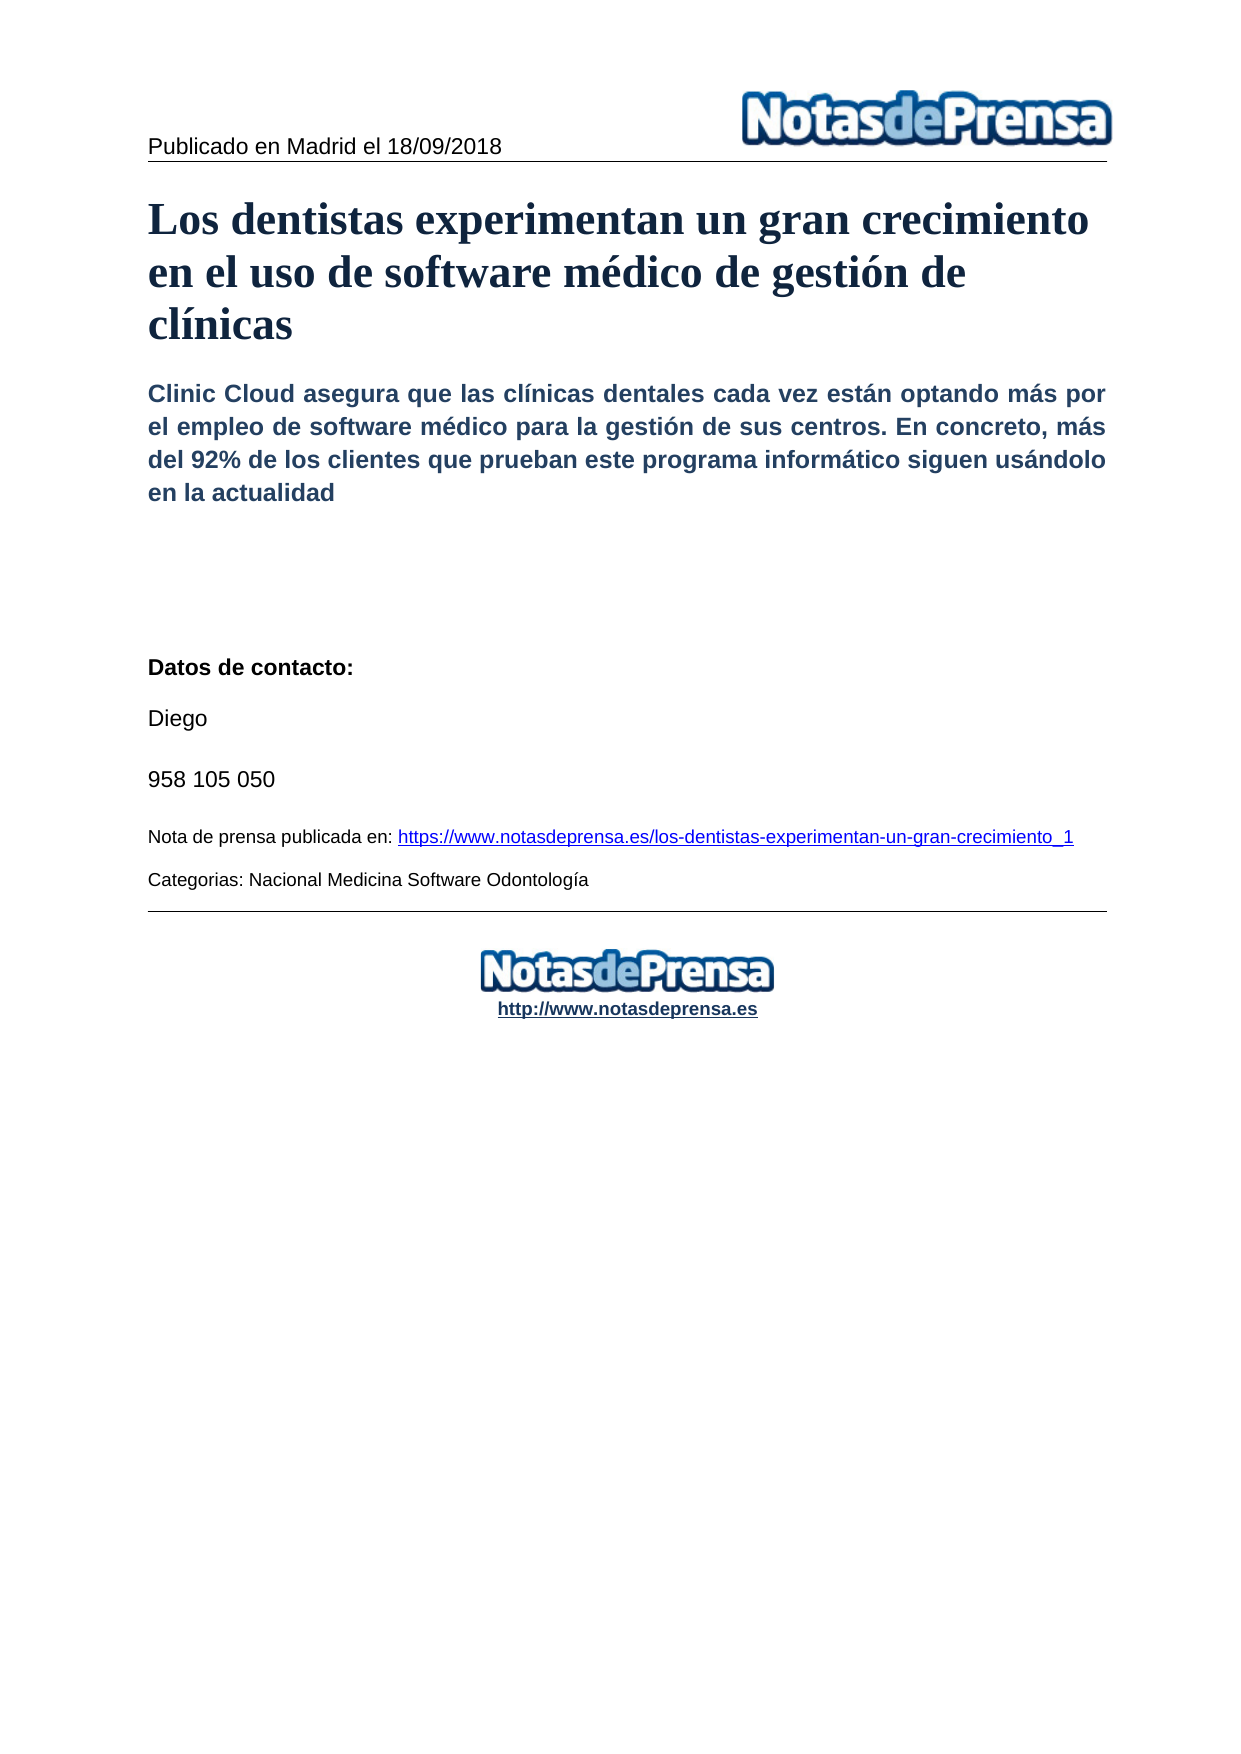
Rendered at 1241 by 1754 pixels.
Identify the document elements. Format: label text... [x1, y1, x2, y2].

text Publicado en Madrid el 18/09/2018 [148, 133, 1107, 161]
picture [742, 90, 1113, 148]
text Diego [148, 705, 1063, 732]
text Categorias: Nacional Medicina Software Odontología [148, 868, 1107, 890]
subtitle Los dentistas experimentan un gran crecimiento en el uso de software médico de gestión de clínicas [148, 192, 1107, 350]
text Nota de prensa publicada en: https://www.notasdeprensa.es/los-dentistas-experimentan-un-gran-crecimiento_1 [148, 826, 1107, 848]
subtitle Clinic Cloud asegura que las clínicas dentales cada vez están optando más por el empleo de software médico para la gestión de sus centros. En concreto, más del 92% de los clientes que prueban este programa informático siguen usándolo en la actualidad [148, 379, 1107, 507]
text 958 105 050 [148, 766, 1063, 792]
text http://www.notasdeprensa.es [148, 998, 1107, 1019]
text Datos de contacto: [148, 654, 1107, 681]
picture [480, 948, 775, 994]
